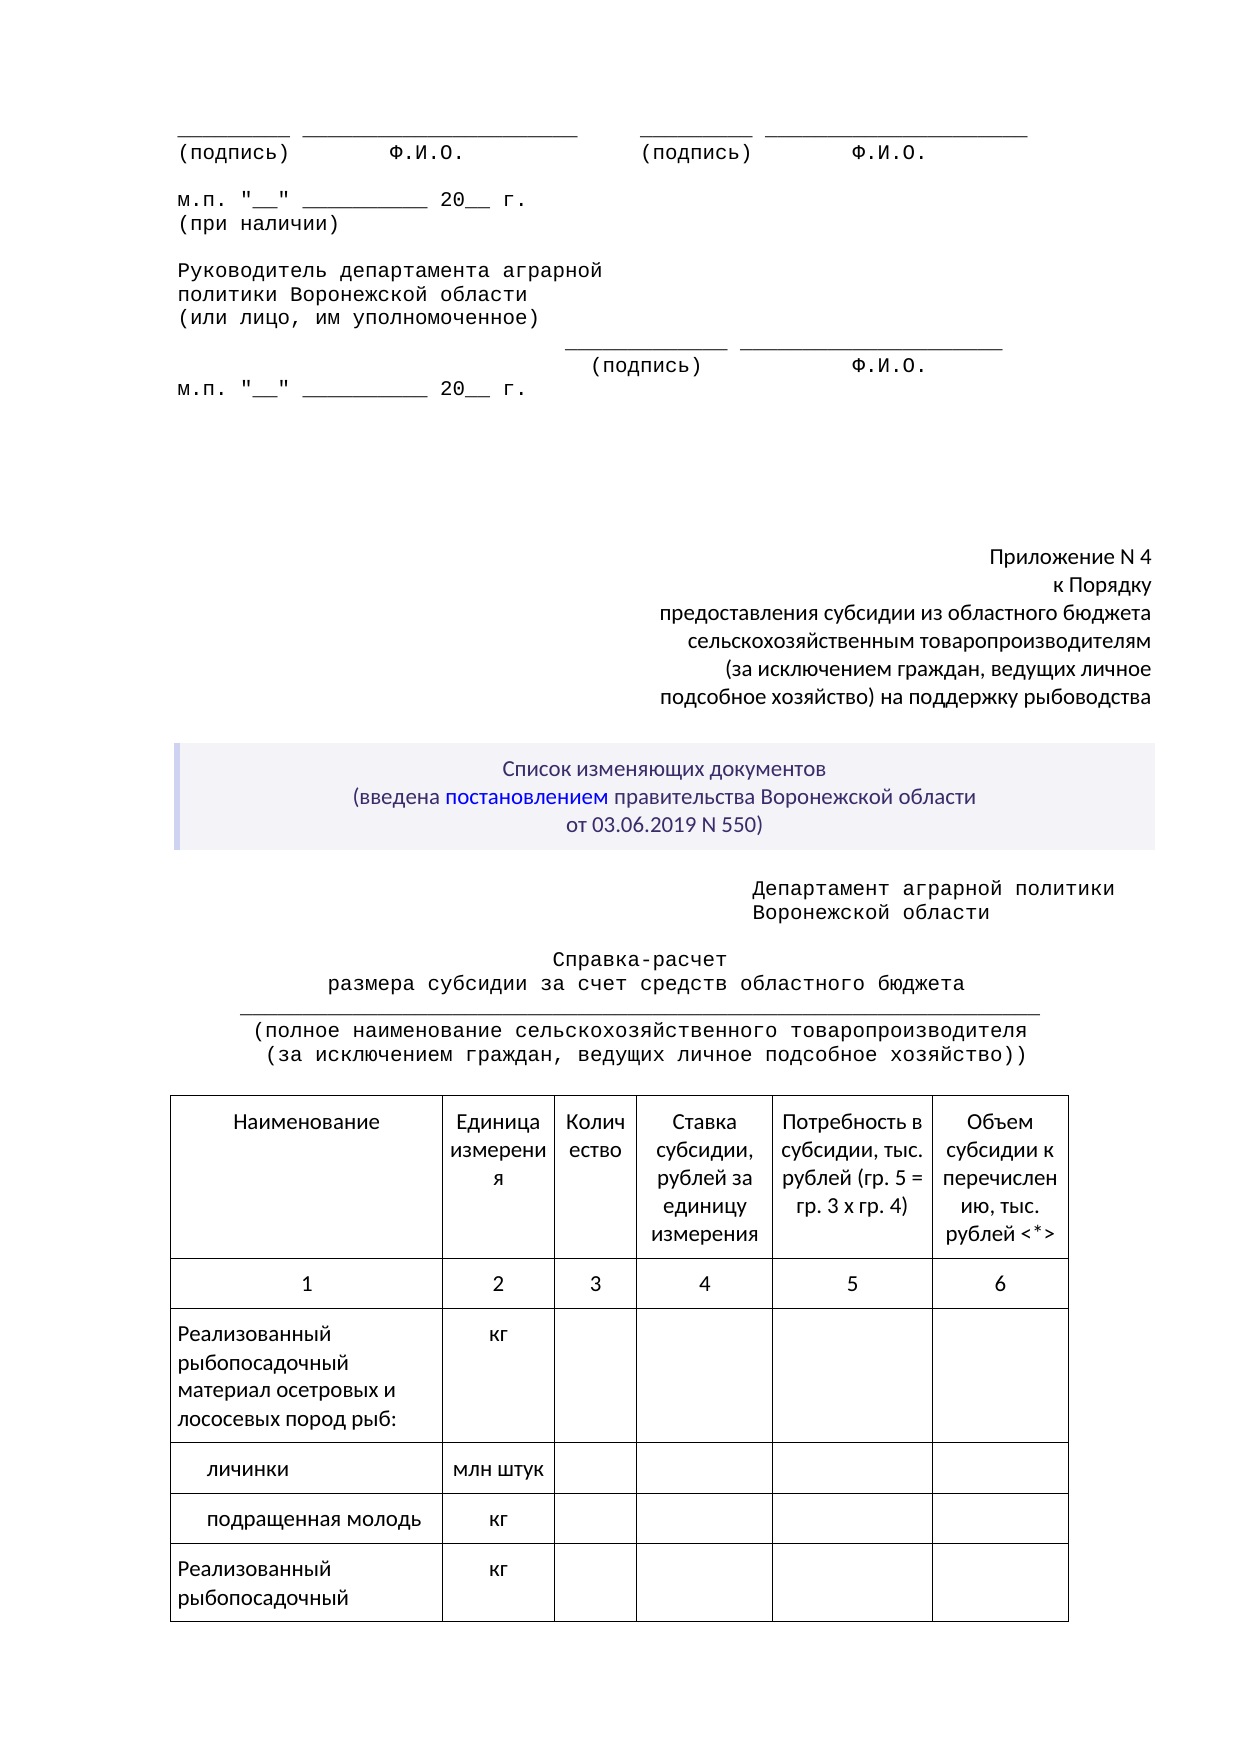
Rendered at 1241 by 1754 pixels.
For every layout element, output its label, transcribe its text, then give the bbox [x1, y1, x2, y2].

table_cell кг [443, 1309, 554, 1442]
table_cell кг [443, 1494, 554, 1543]
text подсобное хозяйство) на поддержку рыбоводства [177, 682, 1152, 710]
table_cell 4 [637, 1259, 772, 1308]
table_cell [637, 1494, 772, 1543]
text м.п. "__" __________ 20__ г. [177, 189, 1152, 213]
table_cell [933, 1309, 1068, 1442]
table_cell 6 [933, 1259, 1068, 1308]
table_cell [773, 1309, 932, 1442]
text ________________________________________________________________ [177, 996, 1152, 1020]
table_cell [933, 1443, 1068, 1493]
table_cell подращенная молодь [171, 1494, 442, 1543]
text размера субсидии за счет средств областного бюджета [177, 973, 1152, 996]
table_cell 2 [443, 1259, 554, 1308]
table_header Потребность в субсидии, тыс. рублей (гр. 5 = гр. 3 x гр. 4) [773, 1096, 932, 1258]
table_cell [555, 1494, 636, 1543]
table_cell [637, 1309, 772, 1442]
text (за исключением граждан, ведущих личное подсобное хозяйство)) [177, 1043, 1152, 1067]
text Справка-расчет [177, 949, 1152, 973]
table_cell [555, 1443, 636, 1493]
text к Порядку [177, 570, 1152, 598]
table_cell [773, 1544, 932, 1621]
text м.п. "__" __________ 20__ г. [177, 378, 1152, 402]
text Воронежской области [177, 902, 1152, 925]
table_cell [773, 1494, 932, 1543]
text (за исключением граждан, ведущих личное [177, 654, 1152, 682]
table_cell Реализованный рыбопосадочный материал осетровых и лососевых пород рыб: [171, 1309, 442, 1442]
text (или лицо, им уполномоченное) [177, 307, 1152, 331]
table_header Единица измерения [443, 1096, 554, 1258]
table_header Объем субсидии к перечислению, тыс. рублей <*> [933, 1096, 1068, 1258]
text _____________ _____________________ [177, 331, 1152, 354]
table_header Список изменяющих документов (введена постановлением правительства Воронежской области от 03.06.2019 N 550) [180, 743, 1149, 850]
text _________ ______________________ _________ _____________________ [177, 118, 1152, 142]
table_header Наименование [171, 1096, 442, 1258]
table_cell [637, 1544, 772, 1621]
table_cell [933, 1544, 1068, 1621]
text (подпись) Ф.И.О. (подпись) Ф.И.О. [177, 142, 1152, 165]
table_cell [637, 1443, 772, 1493]
table_cell 5 [773, 1259, 932, 1308]
table_cell [555, 1309, 636, 1442]
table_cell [171, 1544, 442, 1621]
text предоставления субсидии из областного бюджета [177, 598, 1152, 626]
text Департамент аграрной политики [177, 878, 1152, 902]
text (подпись) Ф.И.О. [177, 354, 1152, 378]
table_header Количество [555, 1096, 636, 1258]
text политики Воронежской области [177, 284, 1152, 307]
text Приложение N 4 [177, 542, 1152, 570]
text (при наличии) [177, 213, 1152, 236]
table_cell кг [443, 1544, 554, 1621]
table_cell млн штук [443, 1443, 554, 1493]
table_cell личинки [171, 1443, 442, 1493]
table_cell [555, 1544, 636, 1621]
text Руководитель департамента аграрной [177, 260, 1152, 284]
text (полное наименование сельскохозяйственного товаропроизводителя [177, 1020, 1152, 1043]
text сельскохозяйственным товаропроизводителям [177, 626, 1152, 654]
table_header Ставка субсидии, рублей за единицу измерения [637, 1096, 772, 1258]
table_cell [933, 1494, 1068, 1543]
table_cell 3 [555, 1259, 636, 1308]
table_cell 1 [171, 1259, 442, 1308]
table_cell [773, 1443, 932, 1493]
